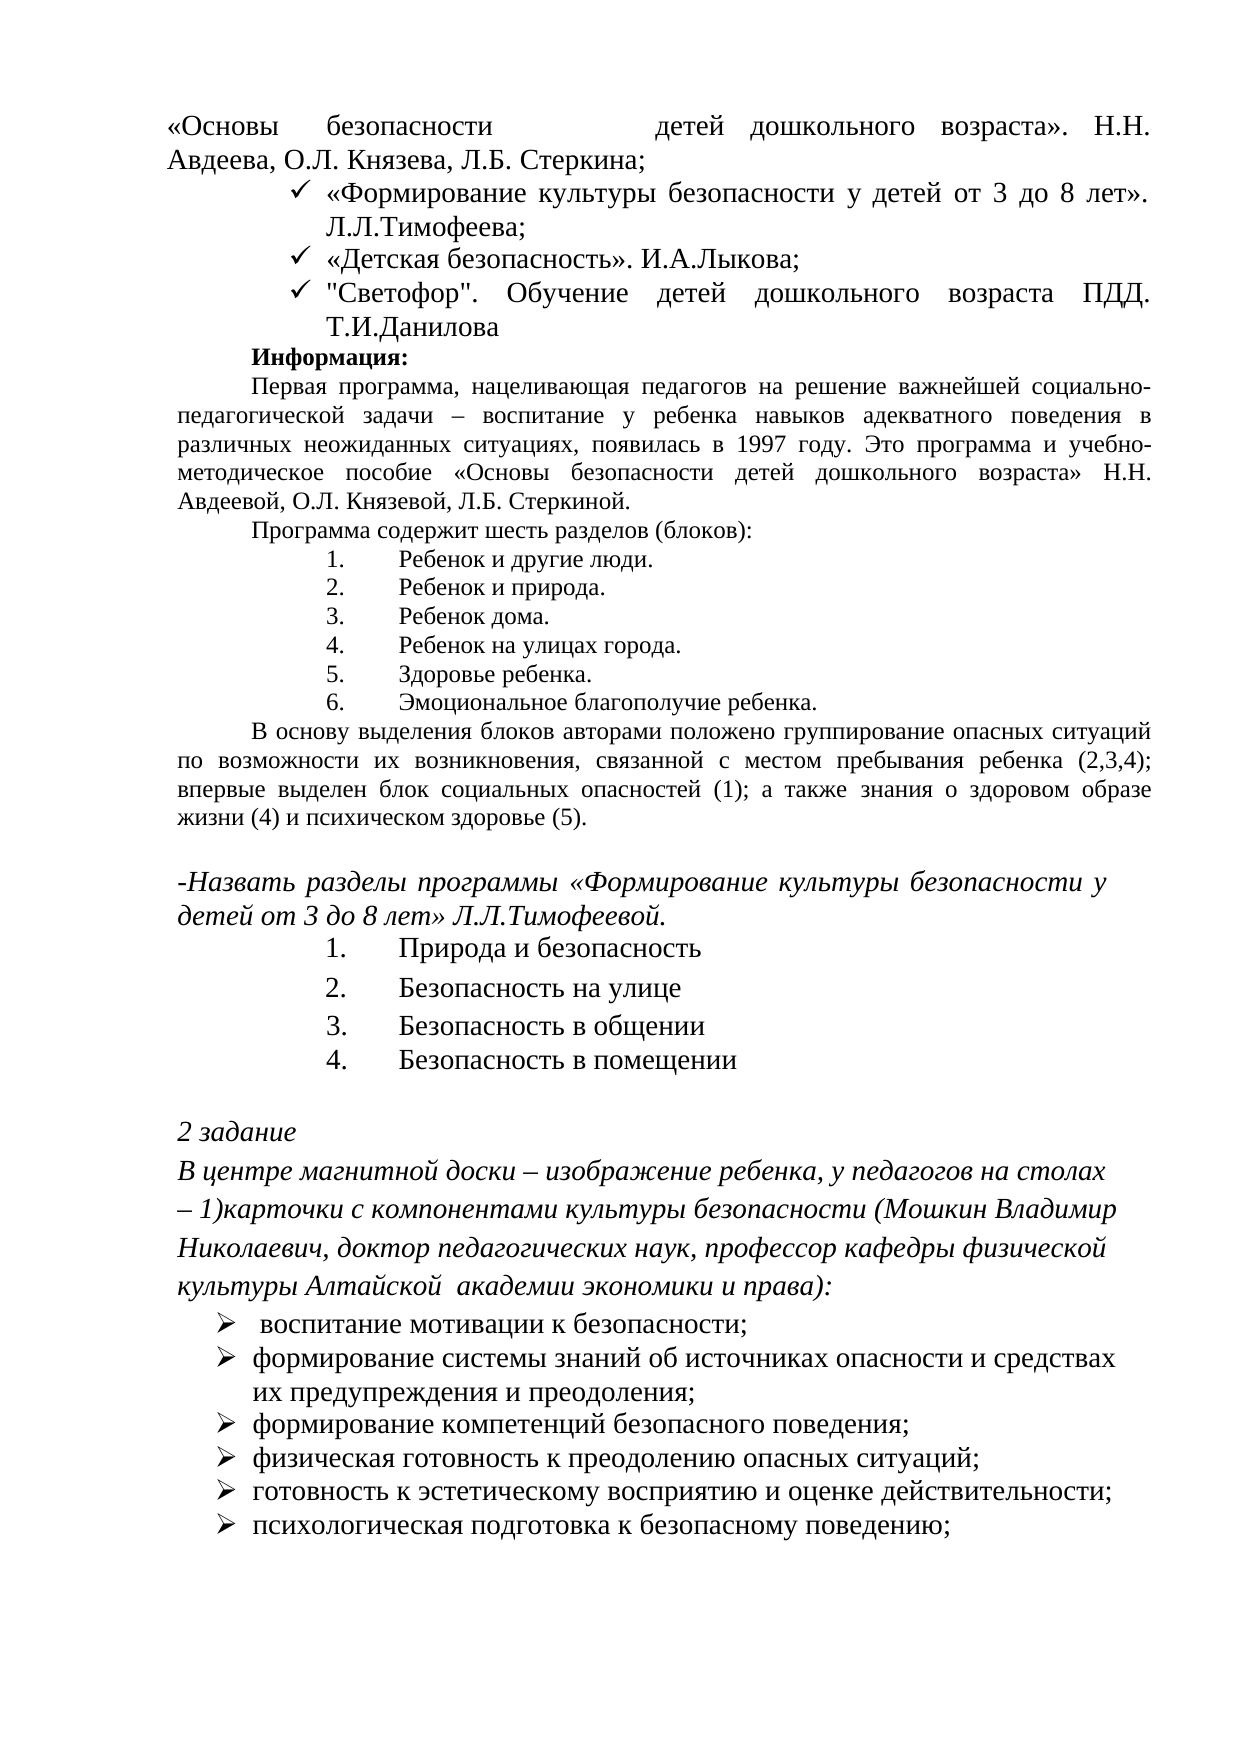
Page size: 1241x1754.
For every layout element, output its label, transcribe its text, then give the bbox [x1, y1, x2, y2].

text Информация: [251, 343, 1163, 371]
list психологическая подготовка к безопасному поведению; [214, 1507, 1163, 1541]
list готовность к эстетическому восприятию и оценке действительности; [214, 1474, 1163, 1507]
list Ребенок дома. [326, 601, 1163, 630]
list физическая готовность к преодолению опасных ситуаций; [214, 1440, 1163, 1474]
list воспитание мотивации к безопасности; [214, 1307, 1163, 1340]
text Программа содержит шесть разделов (блоков): [251, 515, 1163, 544]
list Эмоциональное благополучие ребенка. [326, 687, 1163, 716]
list Природа и безопасность [325, 932, 1163, 964]
text Первая программа, нацеливающая педагогов на решение важнейшей социально- педагогической задачи – воспитание у ребенка навыков адекватного поведения в различных неожиданных ситуациях, появилась в 1997 году. Это программа и учебно- методическое пособие «Основы безопасности детей дошкольного возраста» Н.Н. Авдеевой, О.Л. Князевой, Л.Б. Стеркиной. [177, 371, 1152, 515]
list Безопасность на улице [325, 970, 1163, 1003]
list «Формирование культуры безопасности у детей от 3 до 8 лет». Л.Л.Тимофеева; [288, 175, 1151, 243]
list формирование системы знаний об источниках опасности и средствах их предупреждения и преодоления; [214, 1340, 1116, 1407]
list Ребенок и природа. [326, 572, 1163, 601]
list задание [177, 1114, 1163, 1147]
list "Светофор". Обучение детей дошкольного возраста ПДД. Т.И.Данилова [288, 276, 1151, 343]
text В основу выделения блоков авторами положено группирование опасных ситуаций по возможности их возникновения, связанной с местом пребывания ребенка (2,3,4); впервые выделен блок социальных опасностей (1); а также знания о здоровом образе жизни (4) и психическом здоровье (5). [177, 716, 1152, 831]
text -Назвать разделы программы «Формирование культуры безопасности у детей от 3 до 8 лет» Л.Л.Тимофеевой. [177, 864, 1163, 932]
list «Детская безопасность». И.А.Лыкова; [288, 243, 1163, 276]
list Здоровье ребенка. [326, 659, 1163, 687]
text «Основы безопасности детей дошкольного возраста». Н.Н. Авдеева, О.Л. Князева, Л.Б. Стеркина; [167, 108, 1151, 175]
list Безопасность в общении [326, 1008, 1163, 1042]
text В центре магнитной доски – изображение ребенка, у педагогов на столах – 1)карточки с компонентами культуры безопасности (Мошкин Владимир Николаевич, доктор педагогических наук, профессор кафедры физической культуры Алтайской академии экономики и права): [177, 1153, 1129, 1302]
list формирование компетенций безопасного поведения; [214, 1407, 1163, 1440]
list Безопасность в помещении [326, 1042, 1163, 1075]
list Ребенок и другие люди. [326, 544, 1163, 572]
list Ребенок на улицах города. [326, 630, 1163, 659]
